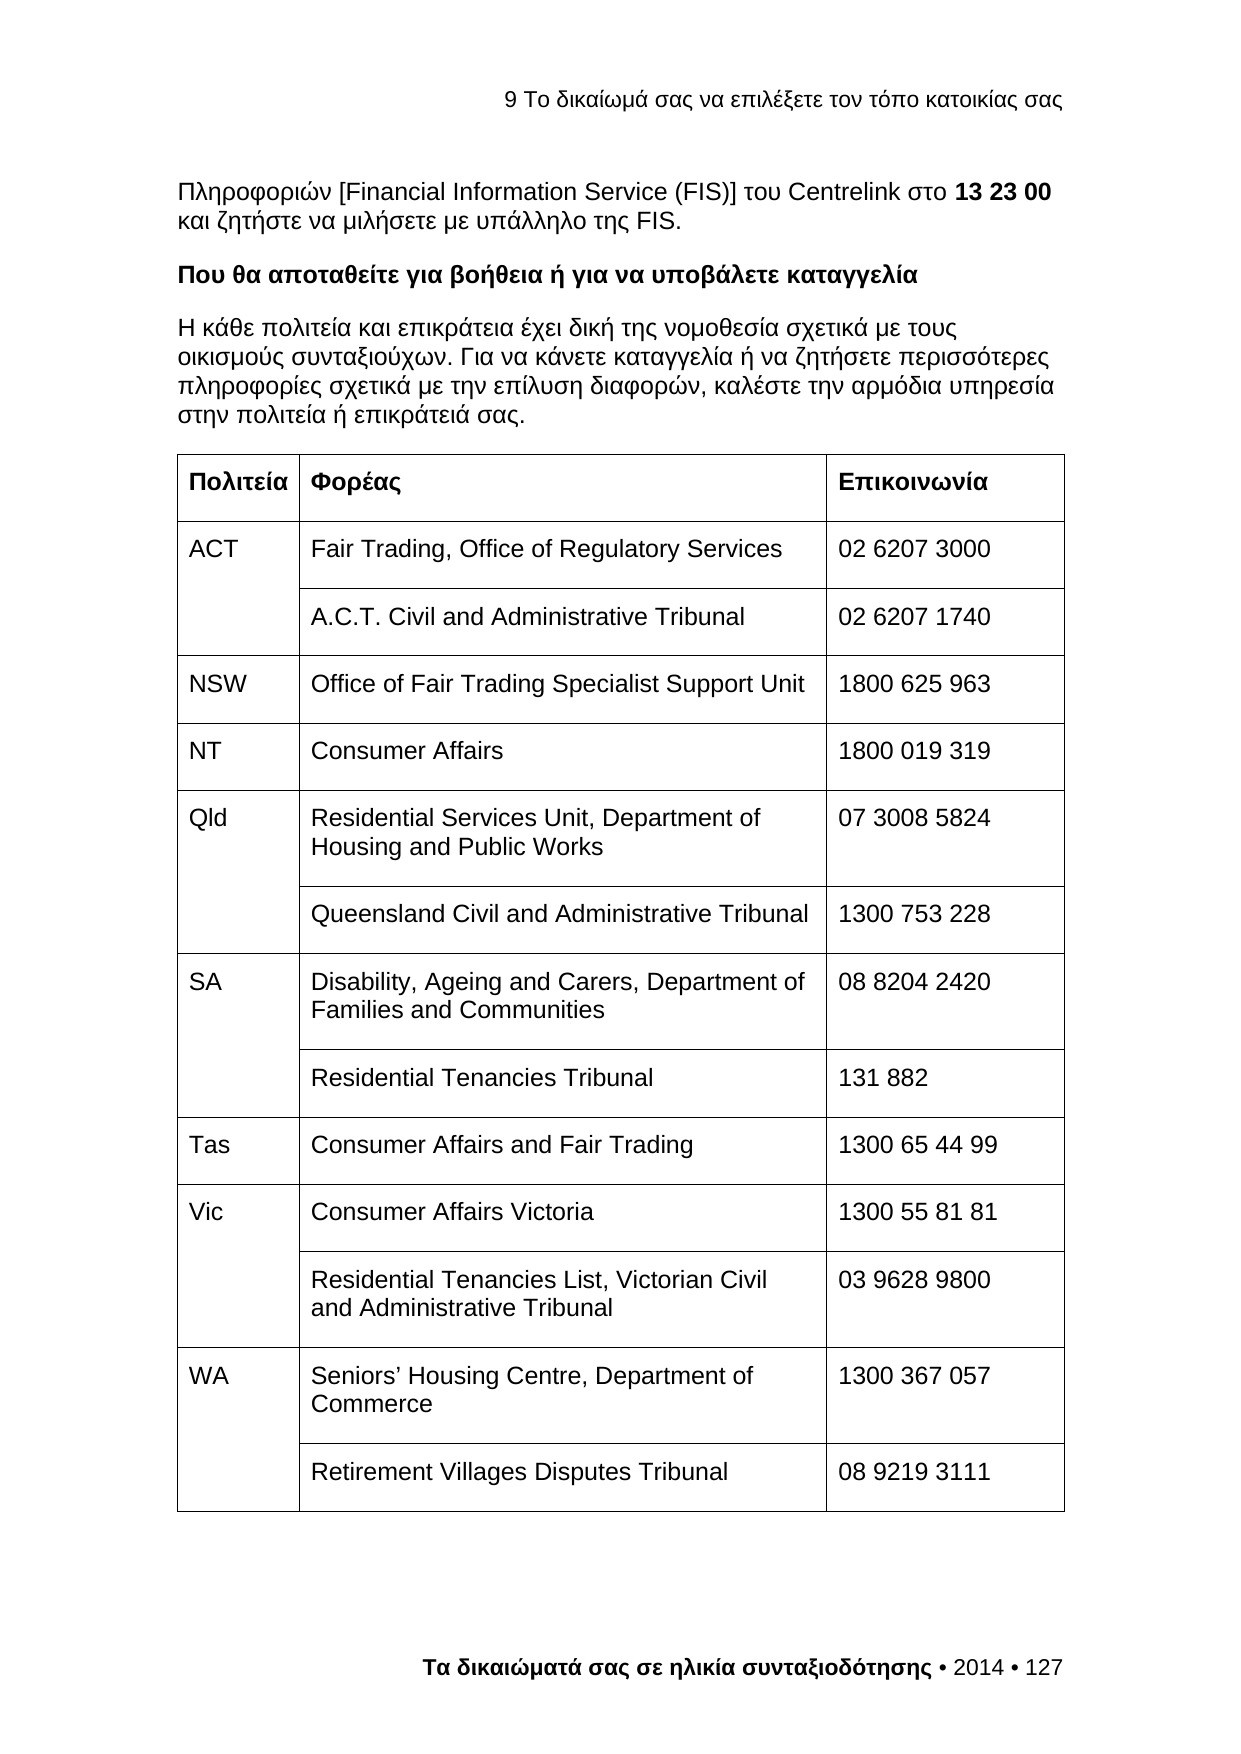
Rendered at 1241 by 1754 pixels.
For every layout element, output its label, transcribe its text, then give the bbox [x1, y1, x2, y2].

table_cell 08 9219 3111 [827, 1444, 1064, 1511]
table_cell A.C.T. Civil and Administrative Tribunal [300, 589, 826, 655]
table_cell Retirement Villages Disputes Tribunal [300, 1444, 826, 1511]
table_cell 03 9628 9800 [827, 1252, 1064, 1347]
table_cell NT [178, 724, 299, 790]
table_cell Disability, Ageing and Carers, Department of Families and Communities [300, 954, 826, 1049]
table_cell Vic [178, 1185, 299, 1347]
table_cell 1300 65 44 99 [827, 1118, 1064, 1184]
text Η κάθε πολιτεία και επικράτεια έχει δική της νομοθεσία σχετικά με τους οικισμούς συνταξιούχων. Για να κάνετε καταγγελία ή να ζητήσετε περισσότερες πληροφορίες σχετικά με την επίλυση διαφορών, καλέστε την αρμόδια υπηρεσία στην πολιτεία ή επικράτειά σας. [177, 313, 1063, 428]
table_cell Consumer Affairs Victoria [300, 1185, 826, 1251]
text Που θα αποταθείτε για βοήθεια ή για να υποβάλετε καταγγελία [177, 260, 1063, 288]
table_cell Office of Fair Trading Specialist Support Unit [300, 656, 826, 723]
table_cell 1300 753 228 [827, 887, 1064, 953]
table_cell Seniors’ Housing Centre, Department of Commerce [300, 1348, 826, 1443]
table_cell NSW [178, 656, 299, 723]
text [177, 177, 1063, 235]
table_header Επικοινωνία [827, 455, 1064, 521]
table_cell Consumer Affairs and Fair Trading [300, 1118, 826, 1184]
table_header Φορέας [300, 455, 826, 521]
table_cell 1300 367 057 [827, 1348, 1064, 1443]
table_cell 1800 019 319 [827, 724, 1064, 790]
table_cell Residential Tenancies List, Victorian Civil and Administrative Tribunal [300, 1252, 826, 1347]
table_cell Queensland Civil and Administrative Tribunal [300, 887, 826, 953]
table_cell Tas [178, 1118, 299, 1184]
table_cell Residential Services Unit, Department of Housing and Public Works [300, 791, 826, 886]
table_cell 1300 55 81 81 [827, 1185, 1064, 1251]
table_cell 02 6207 3000 [827, 522, 1064, 588]
table_cell ACT [178, 522, 299, 655]
table_cell Consumer Affairs [300, 724, 826, 790]
table_cell SA [178, 954, 299, 1117]
table_cell Fair Trading, Office of Regulatory Services [300, 522, 826, 588]
table_cell 131 882 [827, 1050, 1064, 1117]
table_cell Qld [178, 791, 299, 953]
table_cell 08 8204 2420 [827, 954, 1064, 1049]
table_cell Residential Tenancies Tribunal [300, 1050, 826, 1117]
table_cell 02 6207 1740 [827, 589, 1064, 655]
table_cell WA [178, 1348, 299, 1511]
table_header Πολιτεία [178, 455, 299, 521]
table_cell 07 3008 5824 [827, 791, 1064, 886]
table_cell 1800 625 963 [827, 656, 1064, 723]
